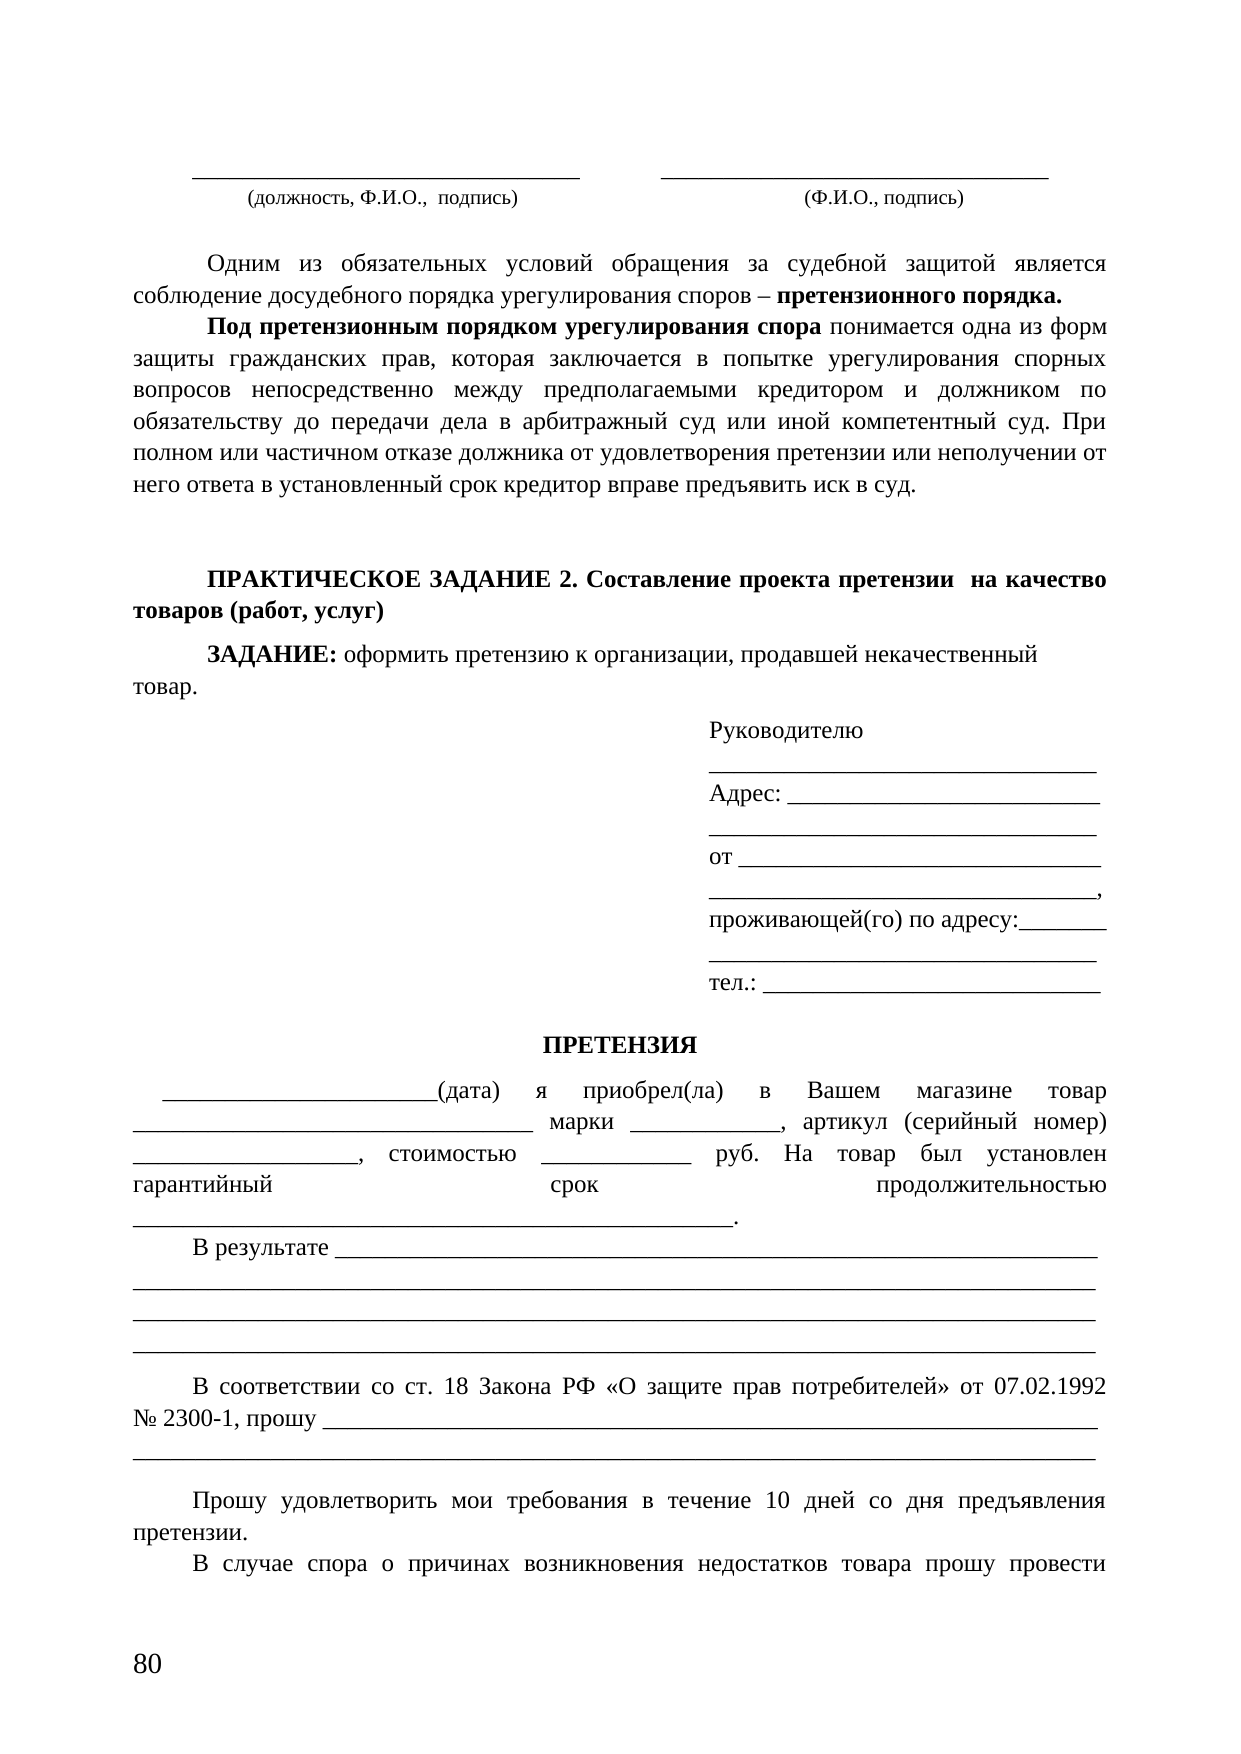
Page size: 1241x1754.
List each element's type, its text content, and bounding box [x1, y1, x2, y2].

text Одним из обязательных условий обращения за судебной защитой является соблюдение досудебного порядка урегулирования споров – претензионного порядка. [133, 248, 1107, 308]
text _____________________________________________________________________________ [133, 1264, 1107, 1293]
text ______________________(дата) я приобрел(ла) в Вашем магазине товар ________________________________ марки ____________, артикул (серийный номер) __________________, стоимостью ____________ руб. На товар был установлен гарантийный срок продолжительностью ________________________________________________. [133, 1075, 1107, 1230]
text Под претензионным порядком урегулирования спора понимается одна из форм защиты гражданских прав, которая заключается в попытке урегулирования спорных вопросов непосредственно между предполагаемыми кредитором и должником по обязательству до передачи дела в арбитражный суд или иной компетентный суд. При полном или частичном отказе должника от удовлетворения претензии или неполучении от него ответа в установленный срок кредитор вправе предъявить иск в суд. [133, 311, 1107, 498]
text _____________________________________________________________________________ [133, 1296, 1107, 1324]
text _______________________________, [133, 873, 1107, 902]
text В результате _____________________________________________________________ [133, 1232, 1107, 1261]
text от _____________________________ [133, 841, 1107, 870]
text (должность, Ф.И.О., подпись) (Ф.И.О., подпись) [133, 185, 1107, 209]
text _____________________________________________________________________________ [133, 1327, 1107, 1356]
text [133, 1548, 1107, 1577]
text ЗАДАНИЕ: оформить претензию к организации, продавшей некачественный товар. [133, 639, 1107, 700]
text ПРЕТЕНЗИЯ [133, 1031, 1107, 1059]
text _______________________________ [133, 810, 1107, 838]
text _______________________________ [133, 936, 1107, 965]
text тел.: ___________________________ [133, 967, 1107, 996]
text Руководителю [133, 715, 1107, 744]
text _____________________________________________________________________________ [133, 1434, 1107, 1463]
text Прошу удовлетворить мои требования в течение 10 дней со дня предъявления претензии. [133, 1485, 1107, 1545]
text _______________________________ _______________________________ [177, 153, 1107, 182]
text проживающей(го) по адресу:_______ [133, 904, 1107, 933]
text ПРАКТИЧЕСКОЕ ЗАДАНИЕ 2. Составление проекта претензии на качество товаров (работ, услуг) [133, 564, 1107, 624]
text _______________________________ [133, 747, 1107, 775]
text В соответствии со ст. 18 Закона РФ «О защите прав потребителей» от 07.02.1992 № 2300-1, прошу ______________________________________________________________ [133, 1371, 1107, 1432]
text Адрес: _________________________ [133, 778, 1107, 807]
